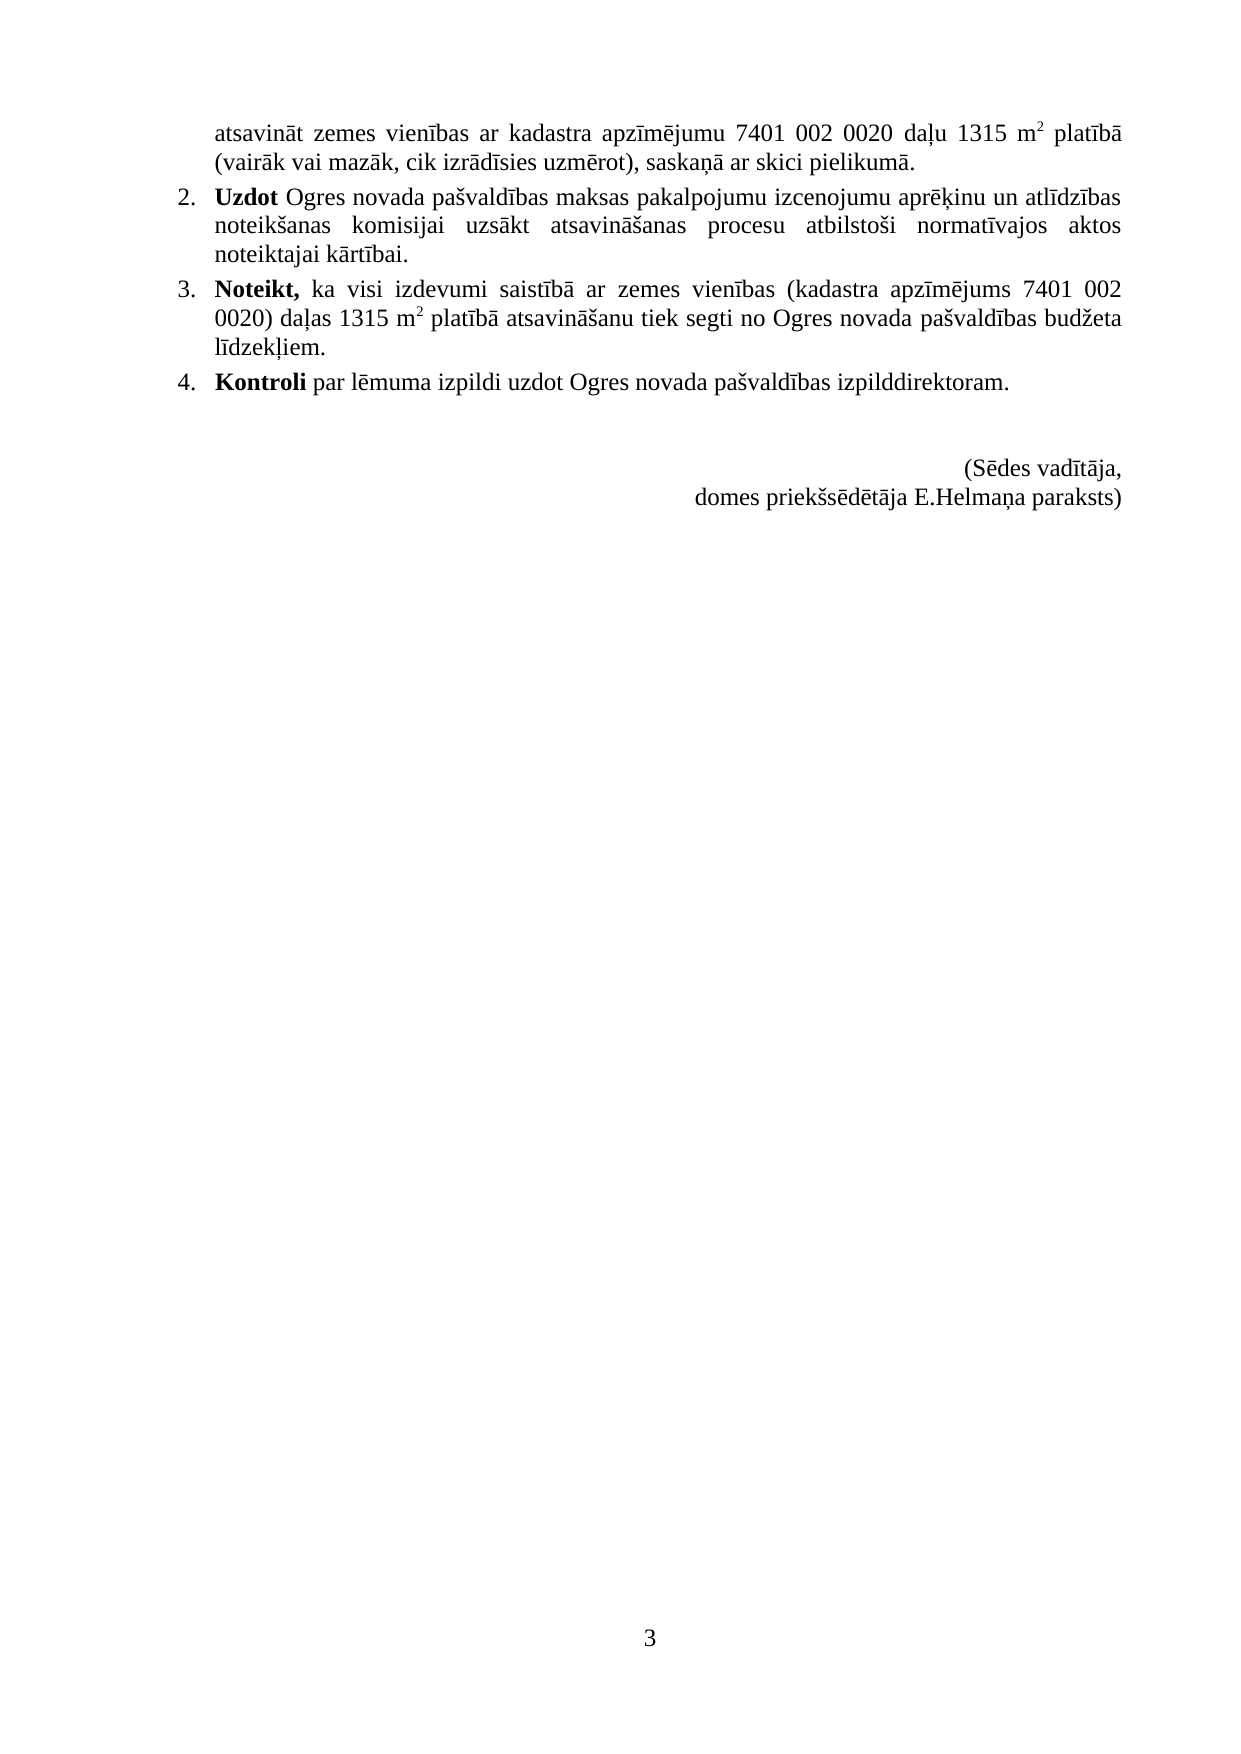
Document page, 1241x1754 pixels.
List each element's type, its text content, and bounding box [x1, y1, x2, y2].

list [177, 118, 1122, 176]
text domes priekšsēdētāja E.Helmaņa paraksts) [200, 482, 1122, 511]
text (Sēdes vadītāja, [200, 453, 1122, 482]
list Uzdot Ogres novada pašvaldības maksas pakalpojumu izcenojumu aprēķinu un atlīdzības noteikšanas komisijai uzsākt atsavināšanas procesu atbilstoši normatīvajos aktos noteiktajai kārtībai. [177, 182, 1122, 268]
list Noteikt, ka visi izdevumi saistībā ar zemes vienības (kadastra apzīmējums 7401 002 0020) daļas 1315 m2 platībā atsavināšanu tiek segti no Ogres novada pašvaldības budžeta līdzekļiem. [177, 274, 1122, 361]
list Kontroli par lēmuma izpildi uzdot Ogres novada pašvaldības izpilddirektoram. [177, 367, 1122, 396]
